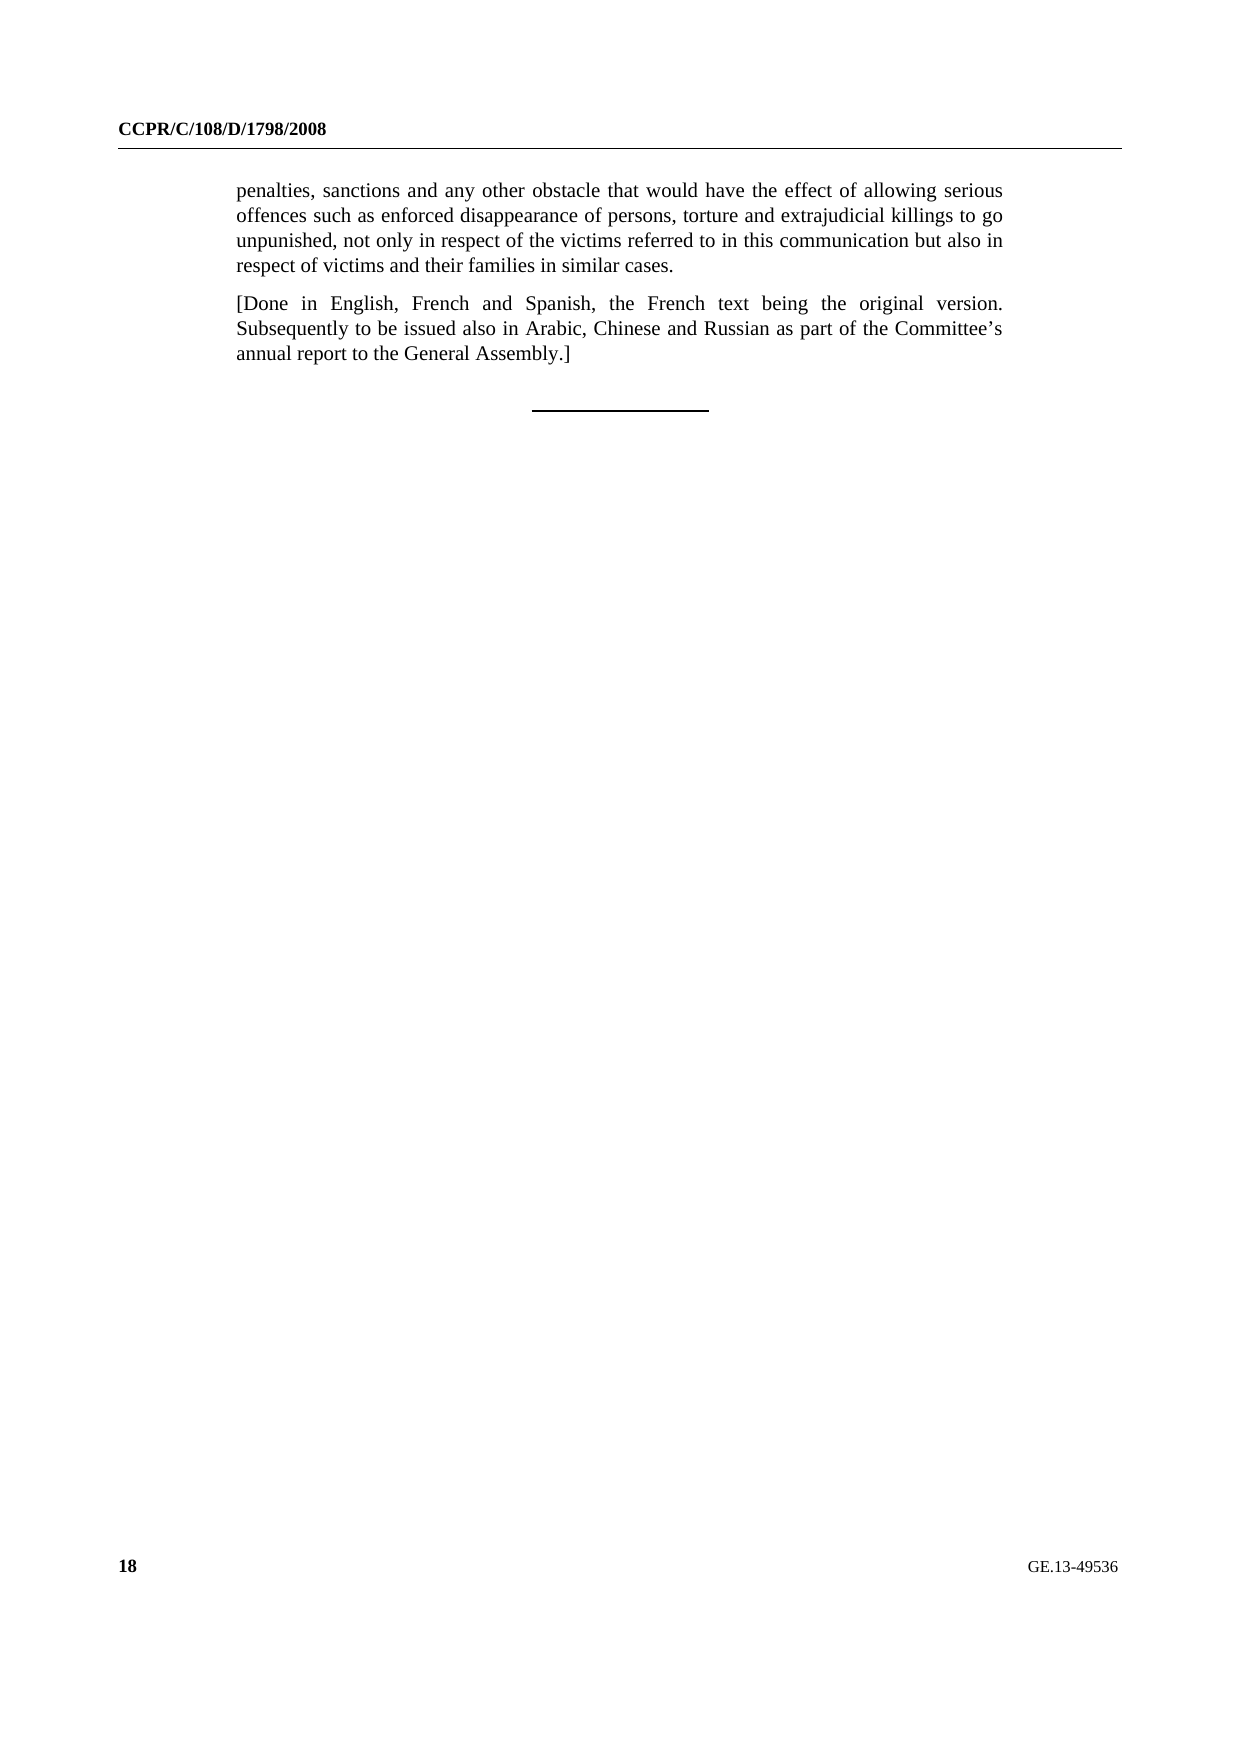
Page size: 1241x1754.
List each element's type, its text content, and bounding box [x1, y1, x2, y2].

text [236, 177, 1004, 277]
text [Done in English, French and Spanish, the French text being the original version. Subsequently to be issued also in Arabic, Chinese and Russian as part of the Committee’s annual report to the General Assembly.] [236, 290, 1004, 365]
